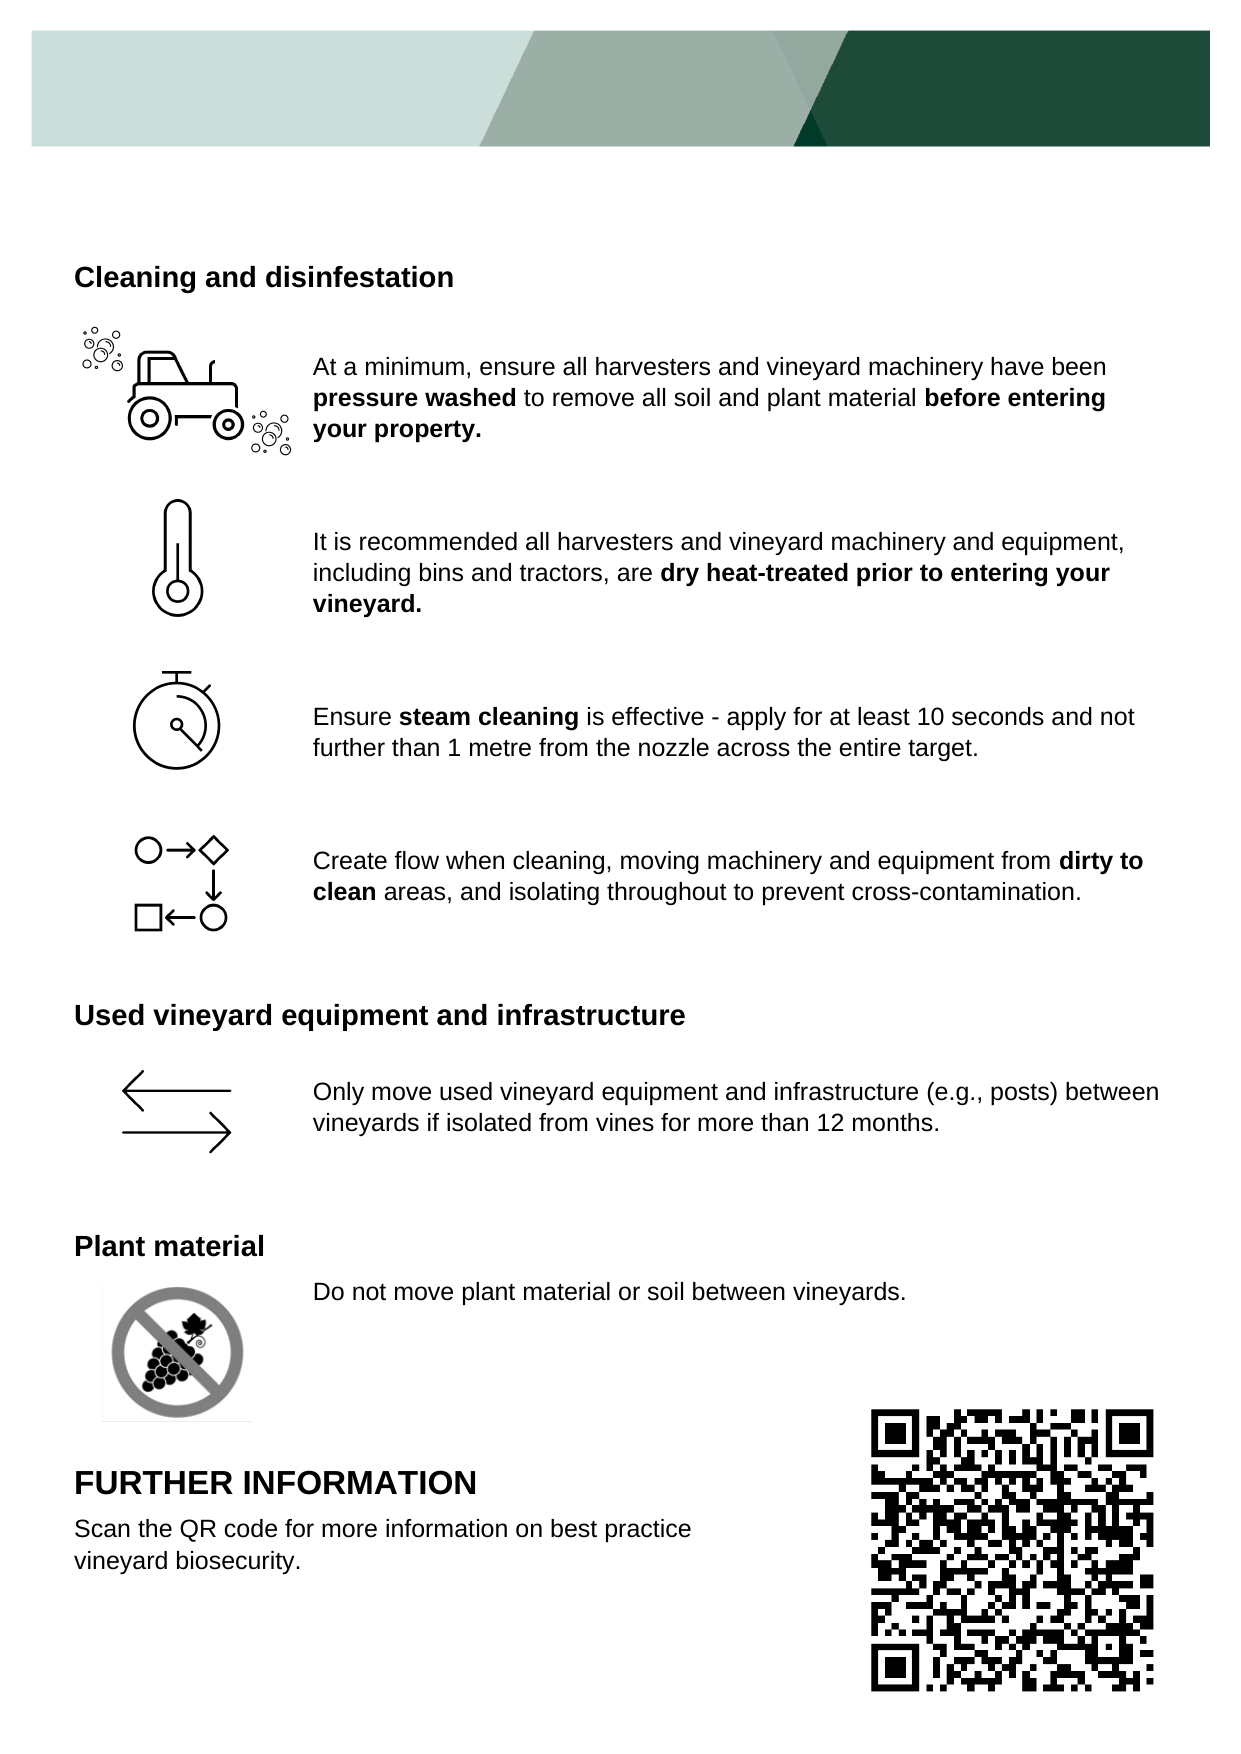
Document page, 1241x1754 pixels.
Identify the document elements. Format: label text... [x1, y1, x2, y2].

picture [0, 0, 1241, 1753]
text Do not move plant material or soil between vineyards. [313, 1275, 1166, 1307]
text Only move used vineyard equipment and infrastructure (e.g., posts) between vineyards if isolated from vines for more than 12 months. [313, 1075, 1166, 1138]
subtitle Used vineyard equipment and infrastructure [74, 1000, 1166, 1032]
text It is recommended all harvesters and vineyard machinery and equipment, including bins and tractors, are dry heat-treated prior to entering your vineyard. [313, 525, 1166, 619]
text Create flow when cleaning, moving machinery and equipment from dirty to clean areas, and isolating throughout to prevent cross-contamination. [313, 844, 1166, 907]
subtitle Plant material [74, 1232, 1166, 1263]
subtitle Cleaning and disinfestation [74, 263, 1166, 294]
text Ensure steam cleaning is effective - apply for at least 10 seconds and not further than 1 metre from the nozzle across the entire target. [313, 700, 1166, 763]
text Scan the QR code for more information on best practice vineyard biosecurity. [74, 1513, 857, 1575]
subtitle Further information [74, 1469, 857, 1500]
text At a minimum, ensure all harvesters and vineyard machinery have been pressure washed to remove all soil and plant material before entering your property. [313, 350, 1166, 444]
